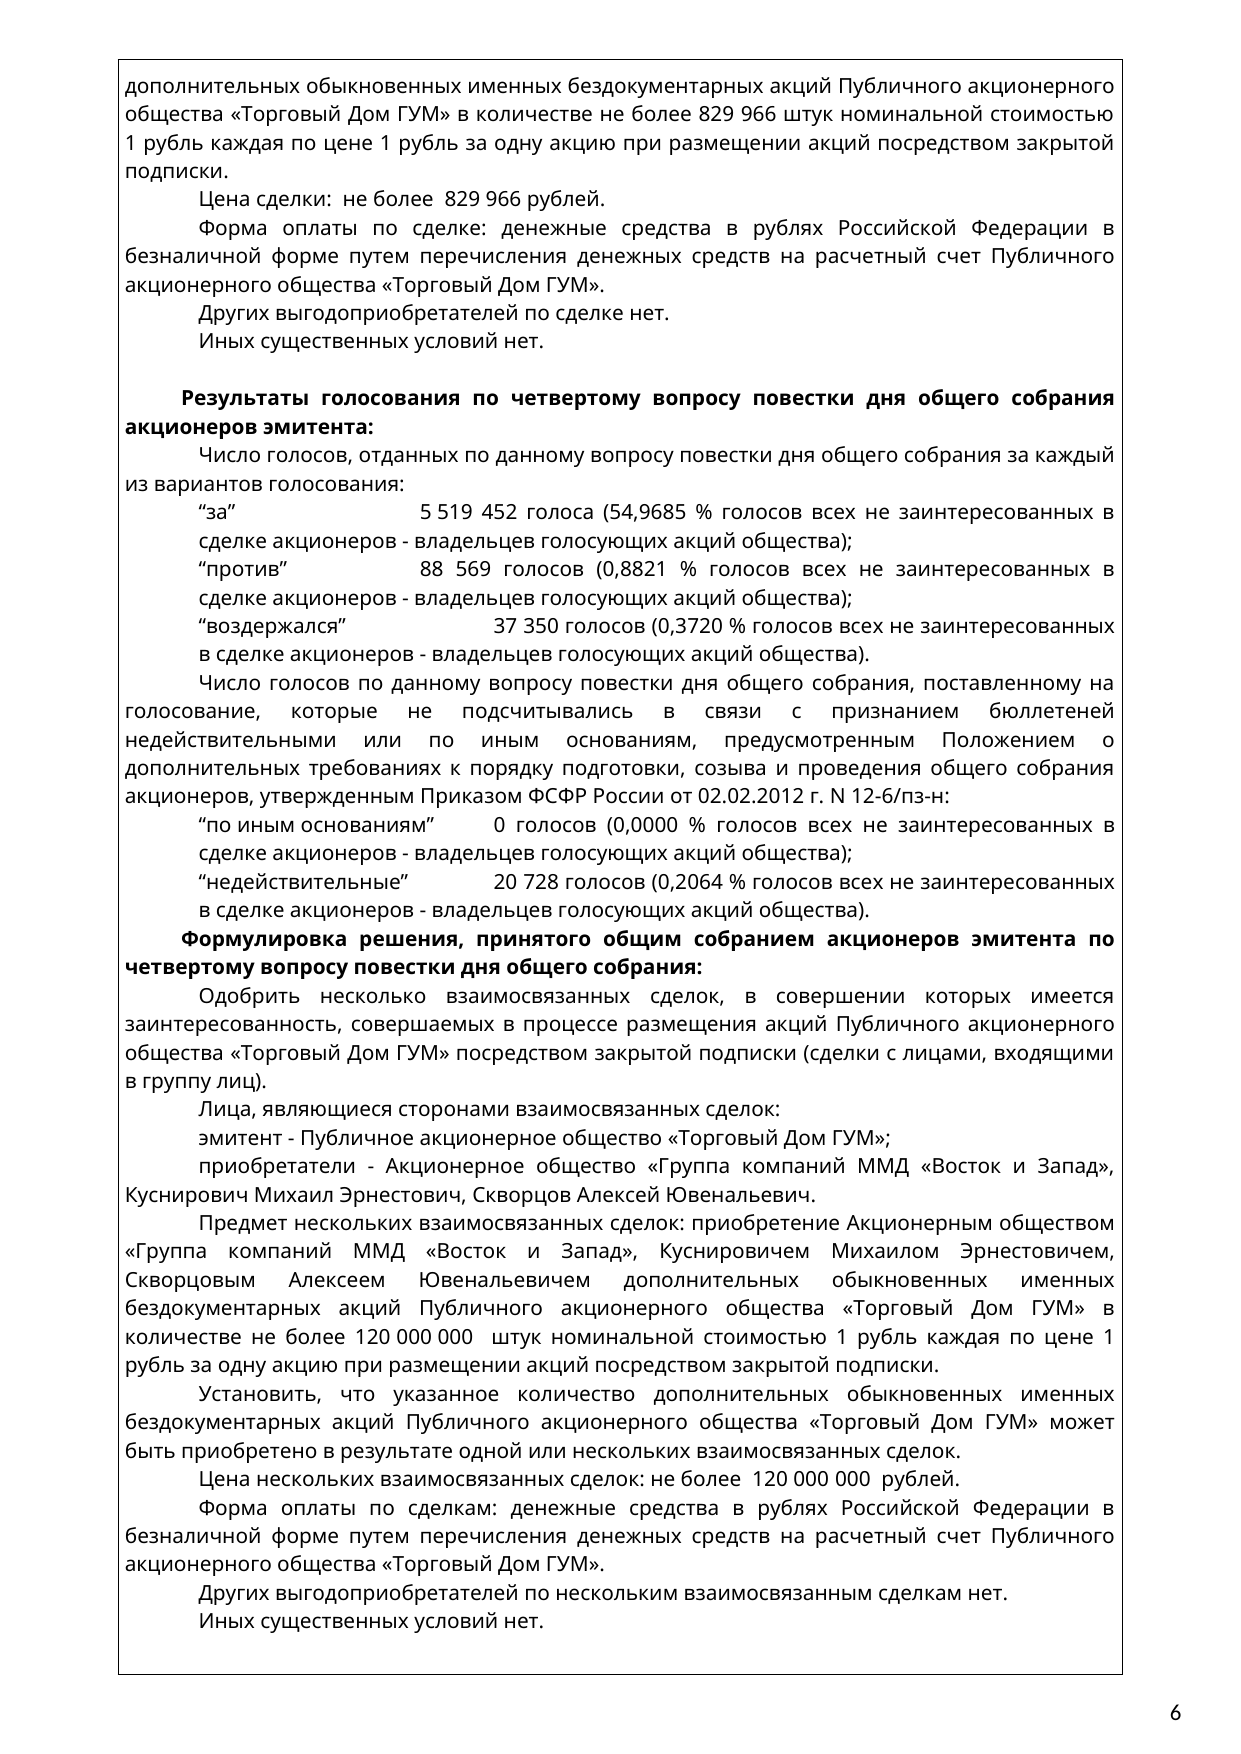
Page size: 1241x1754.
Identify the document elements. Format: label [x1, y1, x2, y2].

table_cell [119, 60, 1122, 1674]
